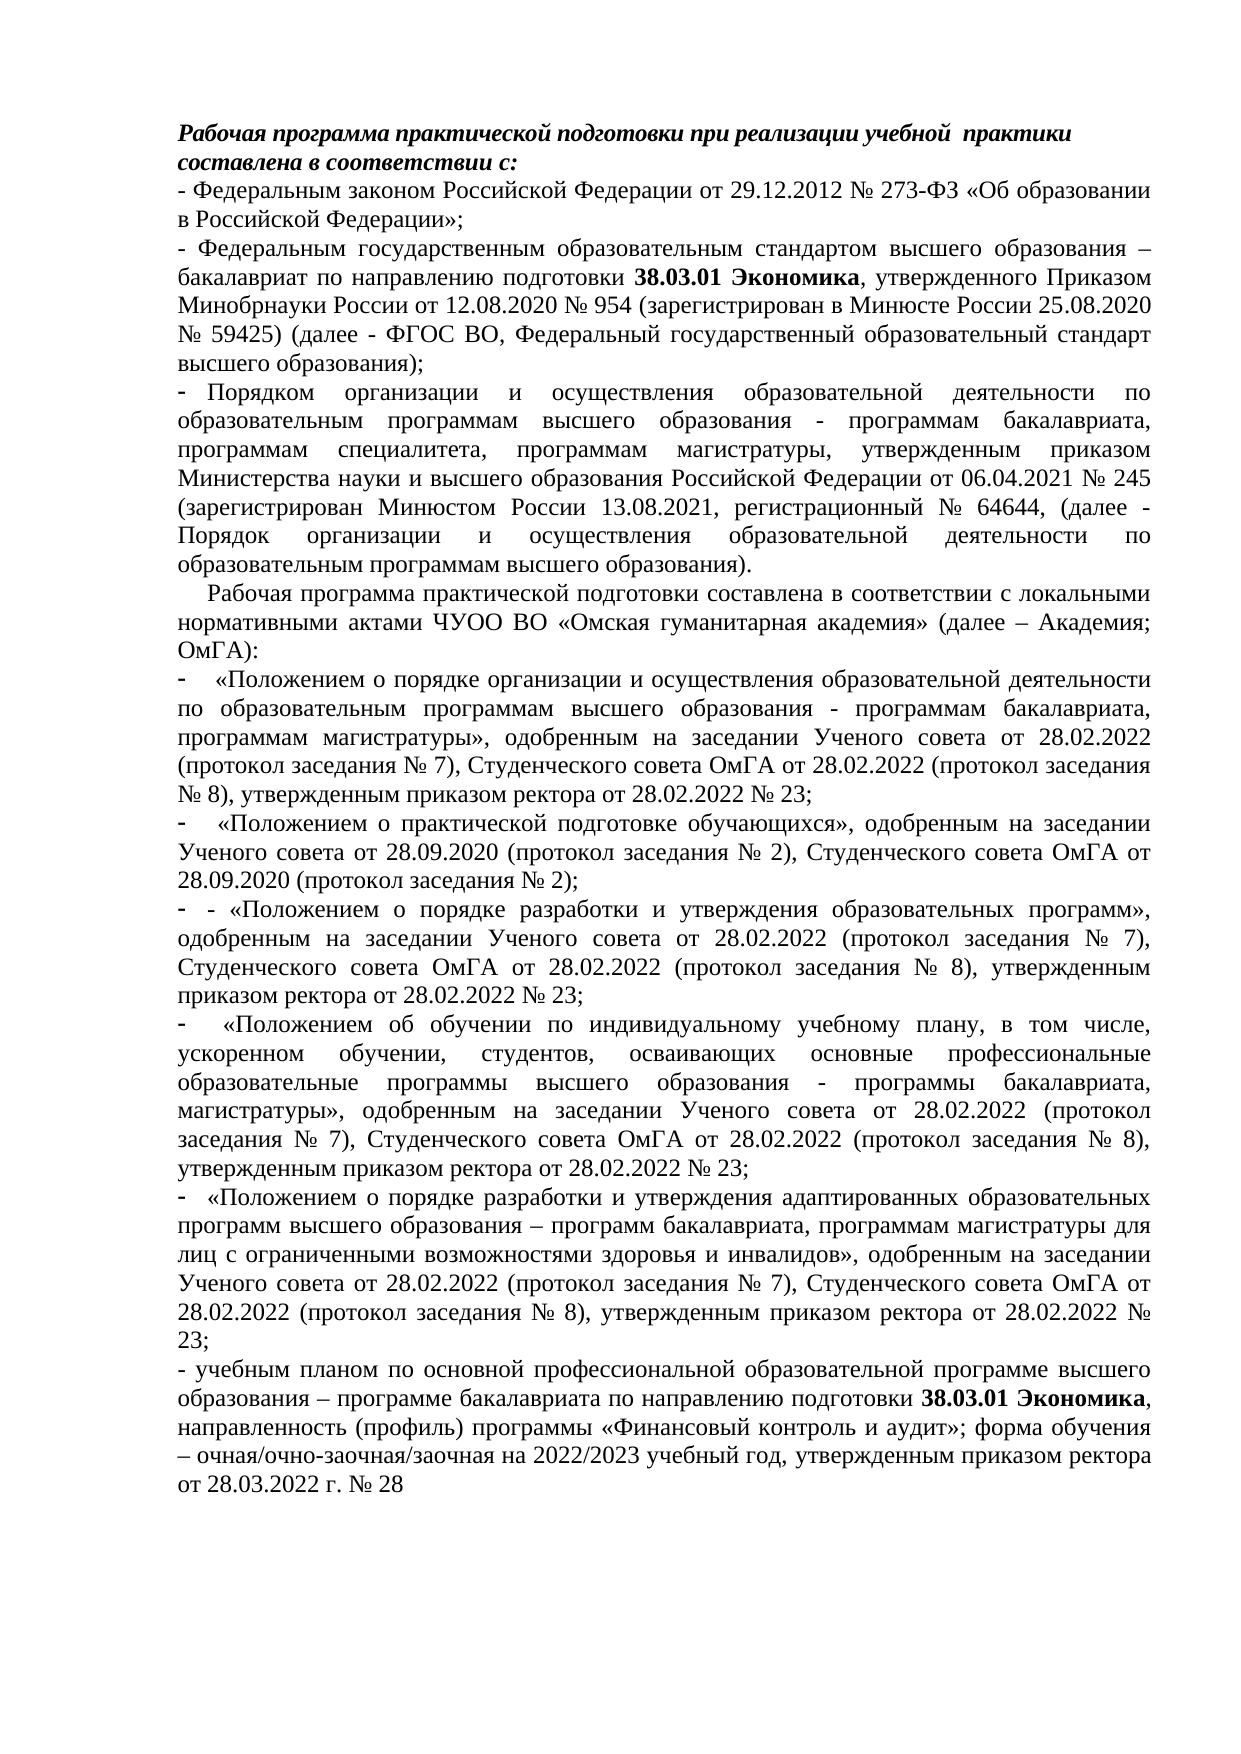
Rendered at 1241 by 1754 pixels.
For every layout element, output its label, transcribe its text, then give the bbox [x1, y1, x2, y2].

list Порядком организации и осуществления образовательной деятельности по образовательным программам высшего образования - программам бакалавриата, программам специалитета, программам магистратуры, утвержденным приказом Министерства науки и высшего образования Российской Федерации от 06.04.2021 № 245 (зарегистрирован Минюстом России 13.08.2021, регистрационный № 64644, (далее - Порядок организации и осуществления образовательной деятельности по образовательным программам высшего образования). [177, 377, 1152, 578]
title - Федеральным государственным образовательным стандартом высшего образования – бакалавриат по направлению подготовки 38.03.01 Экономика, утвержденного Приказом Минобрнауки России от 12.08.2020 № 954 (зарегистрирован в Минюсте России 25.08.2020 № 59425) (далее - ФГОС ВО, Федеральный государственный образовательный стандарт высшего образования); [177, 233, 1152, 377]
text Рабочая программа практической подготовки составлена в соответствии с локальными нормативными актами ЧУОО ВО «Омская гуманитарная академия» (далее – Академия; ОмГА): [177, 578, 1152, 664]
list «Положением об обучении по индивидуальному учебному плану, в том числе, ускоренном обучении, студентов, осваивающих основные профессиональные образовательные программы высшего образования - программы бакалавриата, магистратуры», одобренным на заседании Ученого совета от 28.02.2022 (протокол заседания № 7), Студенческого совета ОмГА от 28.02.2022 (протокол заседания № 8), утвержденным приказом ректора от 28.02.2022 № 23; [177, 1009, 1152, 1182]
list «Положением о практической подготовке обучающихся», одобренным на заседании Ученого совета от 28.09.2020 (протокол заседания № 2), Студенческого совета ОмГА от 28.09.2020 (протокол заседания № 2); [177, 808, 1152, 894]
text Рабочая программа практической подготовки при реализации учебной практики составлена в соответствии с: [177, 118, 1152, 176]
text - учебным планом по основной профессиональной образовательной программе высшего образования – программе бакалавриата по направлению подготовки 38.03.01 Экономика, направленность (профиль) программы «Финансовый контроль и аудит»; форма обучения – очная/очно-заочная/заочная на 2022/2023 учебный год, утвержденным приказом ректора от 28.03.2022 г. № 28 [177, 1354, 1152, 1498]
text - Федеральным законом Российской Федерации от 29.12.2012 № 273-ФЗ «Об образовании в Российской Федерации»; [177, 176, 1152, 233]
list - «Положением о порядке разработки и утверждения образовательных программ», одобренным на заседании Ученого совета от 28.02.2022 (протокол заседания № 7), Студенческого совета ОмГА от 28.02.2022 (протокол заседания № 8), утвержденным приказом ректора от 28.02.2022 № 23; [177, 894, 1152, 1009]
list «Положением о порядке организации и осуществления образовательной деятельности по образовательным программам высшего образования - программам бакалавриата, программам магистратуры», одобренным на заседании Ученого совета от 28.02.2022 (протокол заседания № 7), Студенческого совета ОмГА от 28.02.2022 (протокол заседания № 8), утвержденным приказом ректора от 28.02.2022 № 23; [177, 664, 1152, 808]
list «Положением о порядке разработки и утверждения адаптированных образовательных программ высшего образования – программ бакалавриата, программам магистратуры для лиц с ограниченными возможностями здоровья и инвалидов», одобренным на заседании Ученого совета от 28.02.2022 (протокол заседания № 7), Студенческого совета ОмГА от 28.02.2022 (протокол заседания № 8), утвержденным приказом ректора от 28.02.2022 № 23; [177, 1182, 1152, 1354]
